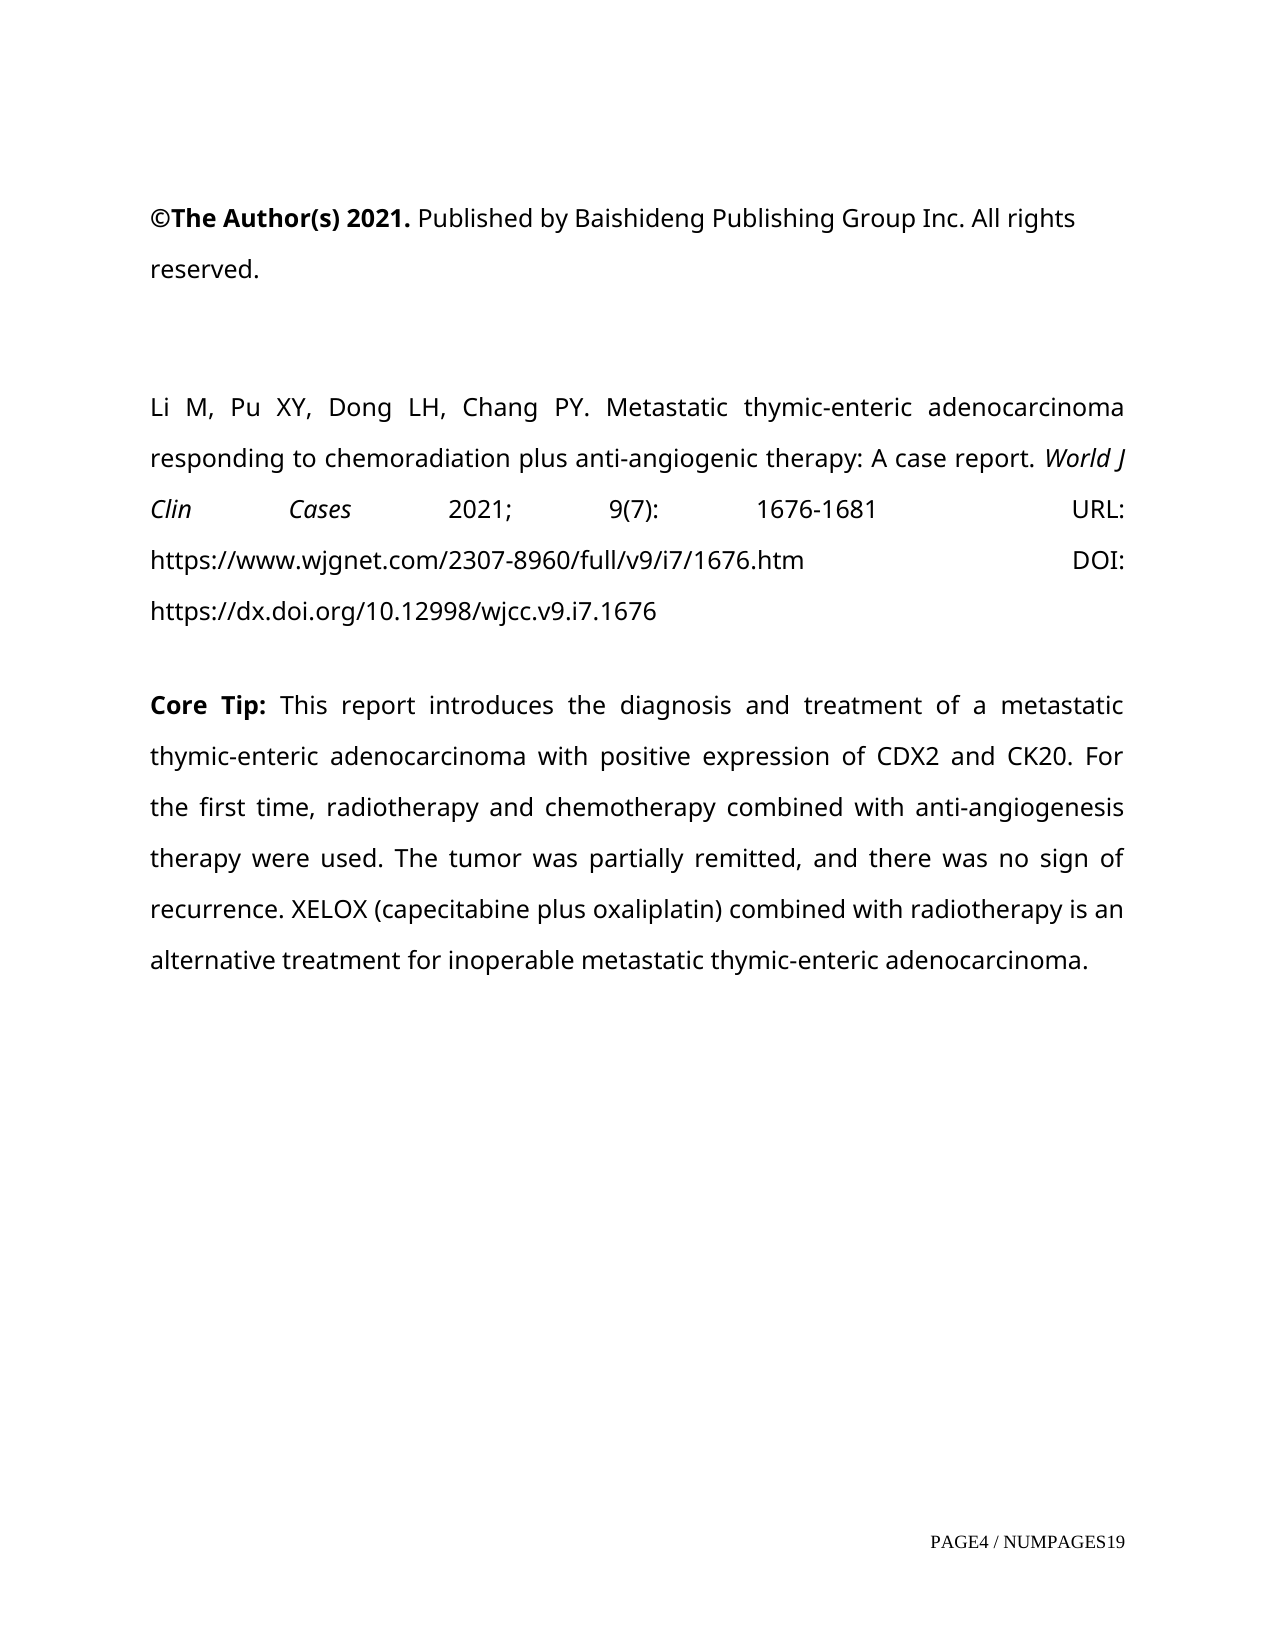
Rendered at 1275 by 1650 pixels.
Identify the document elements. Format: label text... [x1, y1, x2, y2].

text ©The Author(s) 2021. Published by Baishideng Publishing Group Inc. All rights reserved. [150, 201, 1125, 286]
text Core Tip: This report introduces the diagnosis and treatment of a metastatic thymic-enteric adenocarcinoma with positive expression of CDX2 and CK20. For the first time, radiotherapy and chemotherapy combined with anti-angiogenesis therapy were used. The tumor was partially remitted, and there was no sign of recurrence. XELOX (capecitabine plus oxaliplatin) combined with radiotherapy is an alternative treatment for inoperable metastatic thymic-enteric adenocarcinoma. [150, 688, 1125, 977]
text Li M, Pu XY, Dong LH, Chang PY. Metastatic thymic-enteric adenocarcinoma responding to chemoradiation plus anti-angiogenic therapy: A case report. World J Clin Cases 2021; 9(7): 1676-1681 URL: https://www.wjgnet.com/2307-8960/full/v9/i7/1676.htm DOI: https://dx.doi.org/10.12998/wjcc.v9.i7.1676 [150, 389, 1125, 628]
